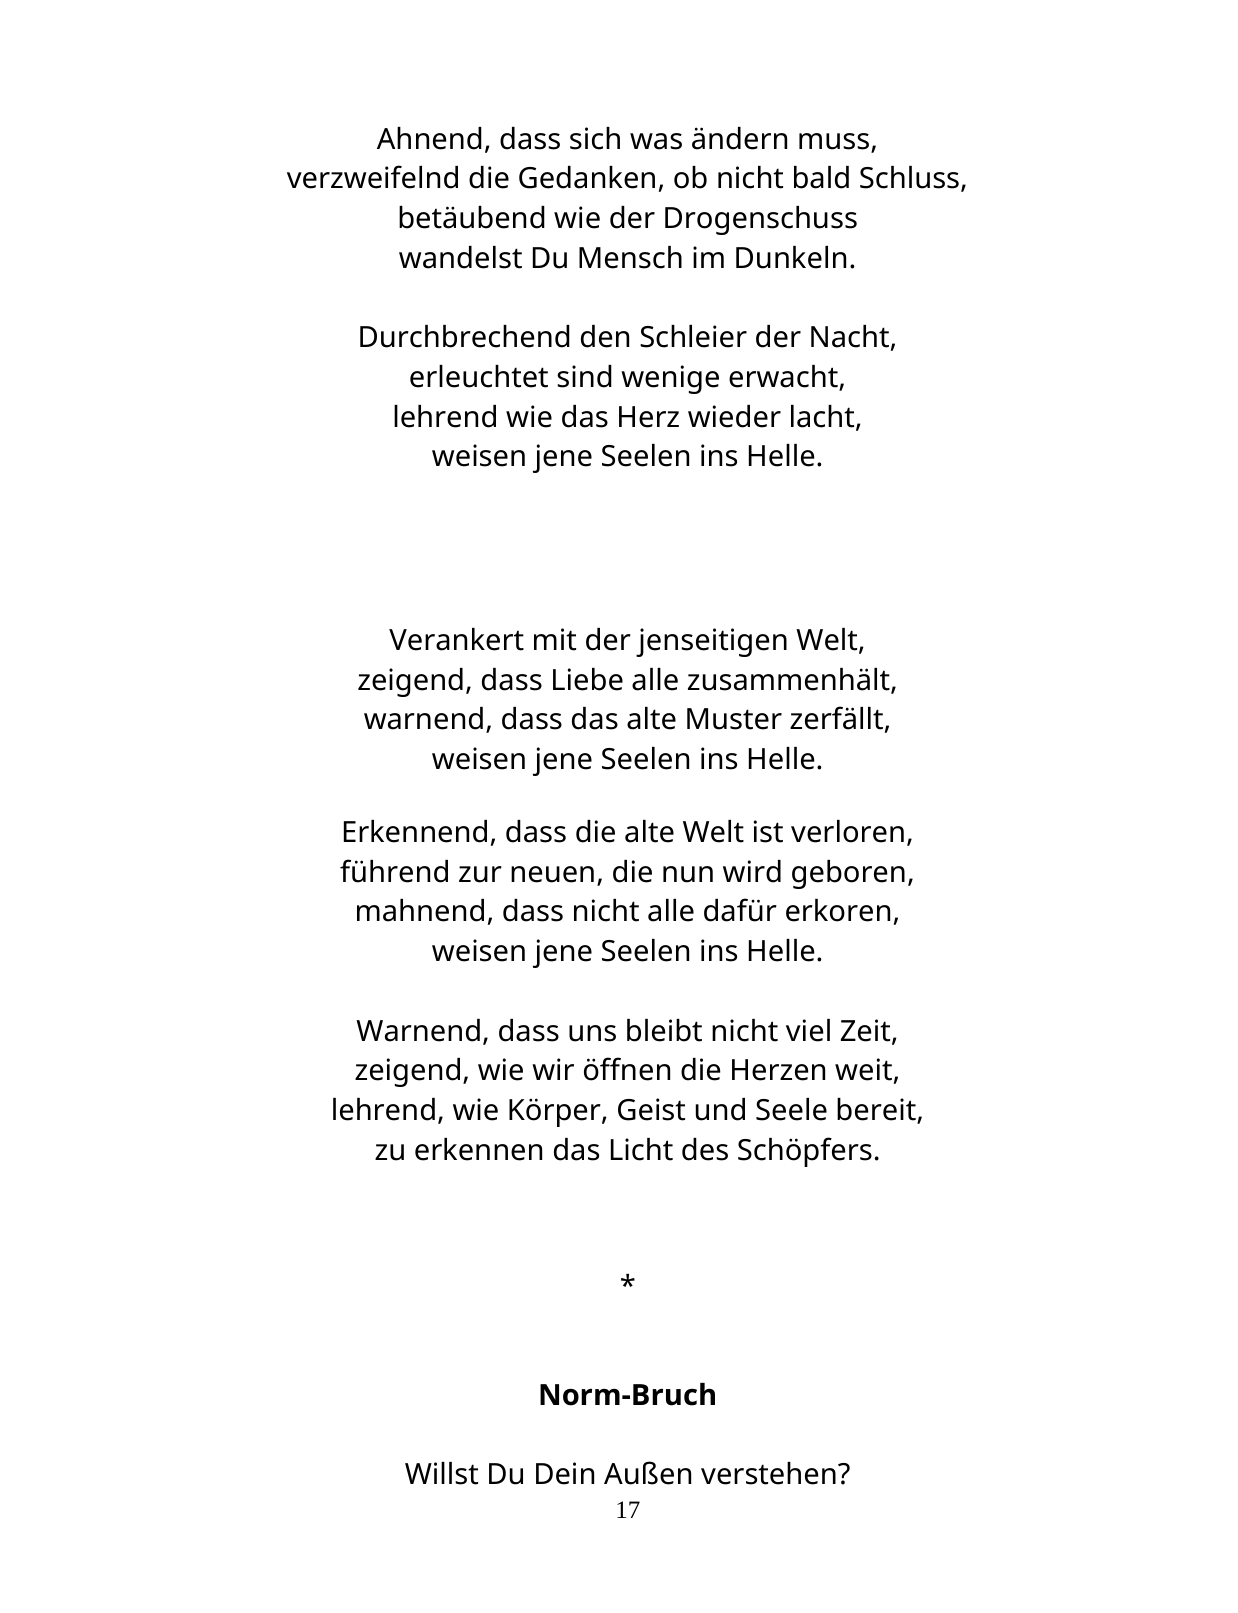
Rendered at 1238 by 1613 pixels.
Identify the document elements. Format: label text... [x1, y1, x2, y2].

text Durchbrechend den Schleier der Nacht, [133, 317, 1122, 356]
text führend zur neuen, die nun wird geboren, [133, 851, 1122, 891]
text lehrend wie das Herz wieder lacht, [133, 396, 1122, 436]
text betäubend wie der Drogenschuss [133, 197, 1122, 237]
text zeigend, dass Liebe alle zusammenhält, [133, 659, 1122, 698]
text weisen jene Seelen ins Helle. [133, 436, 1122, 475]
text weisen jene Seelen ins Helle. [133, 738, 1122, 778]
text Warnend, dass uns bleibt nicht viel Zeit, [133, 1010, 1122, 1049]
text mahnend, dass nicht alle dafür erkoren, [133, 891, 1122, 930]
text warnend, dass das alte Muster zerfällt, [133, 698, 1122, 738]
text Willst Du Dein Außen verstehen? [133, 1453, 1122, 1493]
text Norm-Bruch [133, 1374, 1122, 1413]
text verzweifelnd die Gedanken, ob nicht bald Schluss, [133, 158, 1122, 197]
text zu erkennen das Licht des Schöpfers. [133, 1129, 1122, 1168]
text lehrend, wie Körper, Geist und Seele bereit, [133, 1089, 1122, 1129]
text weisen jene Seelen ins Helle. [133, 930, 1122, 970]
text Ahnend, dass sich was ändern muss, [133, 118, 1122, 158]
text wandelst Du Mensch im Dunkeln. [133, 237, 1122, 277]
text * [133, 1266, 1122, 1305]
text zeigend, wie wir öffnen die Herzen weit, [133, 1049, 1122, 1089]
text Verankert mit der jenseitigen Welt, [133, 619, 1122, 659]
text erleuchtet sind wenige erwacht, [133, 356, 1122, 396]
text Erkennend, dass die alte Welt ist verloren, [133, 811, 1122, 851]
